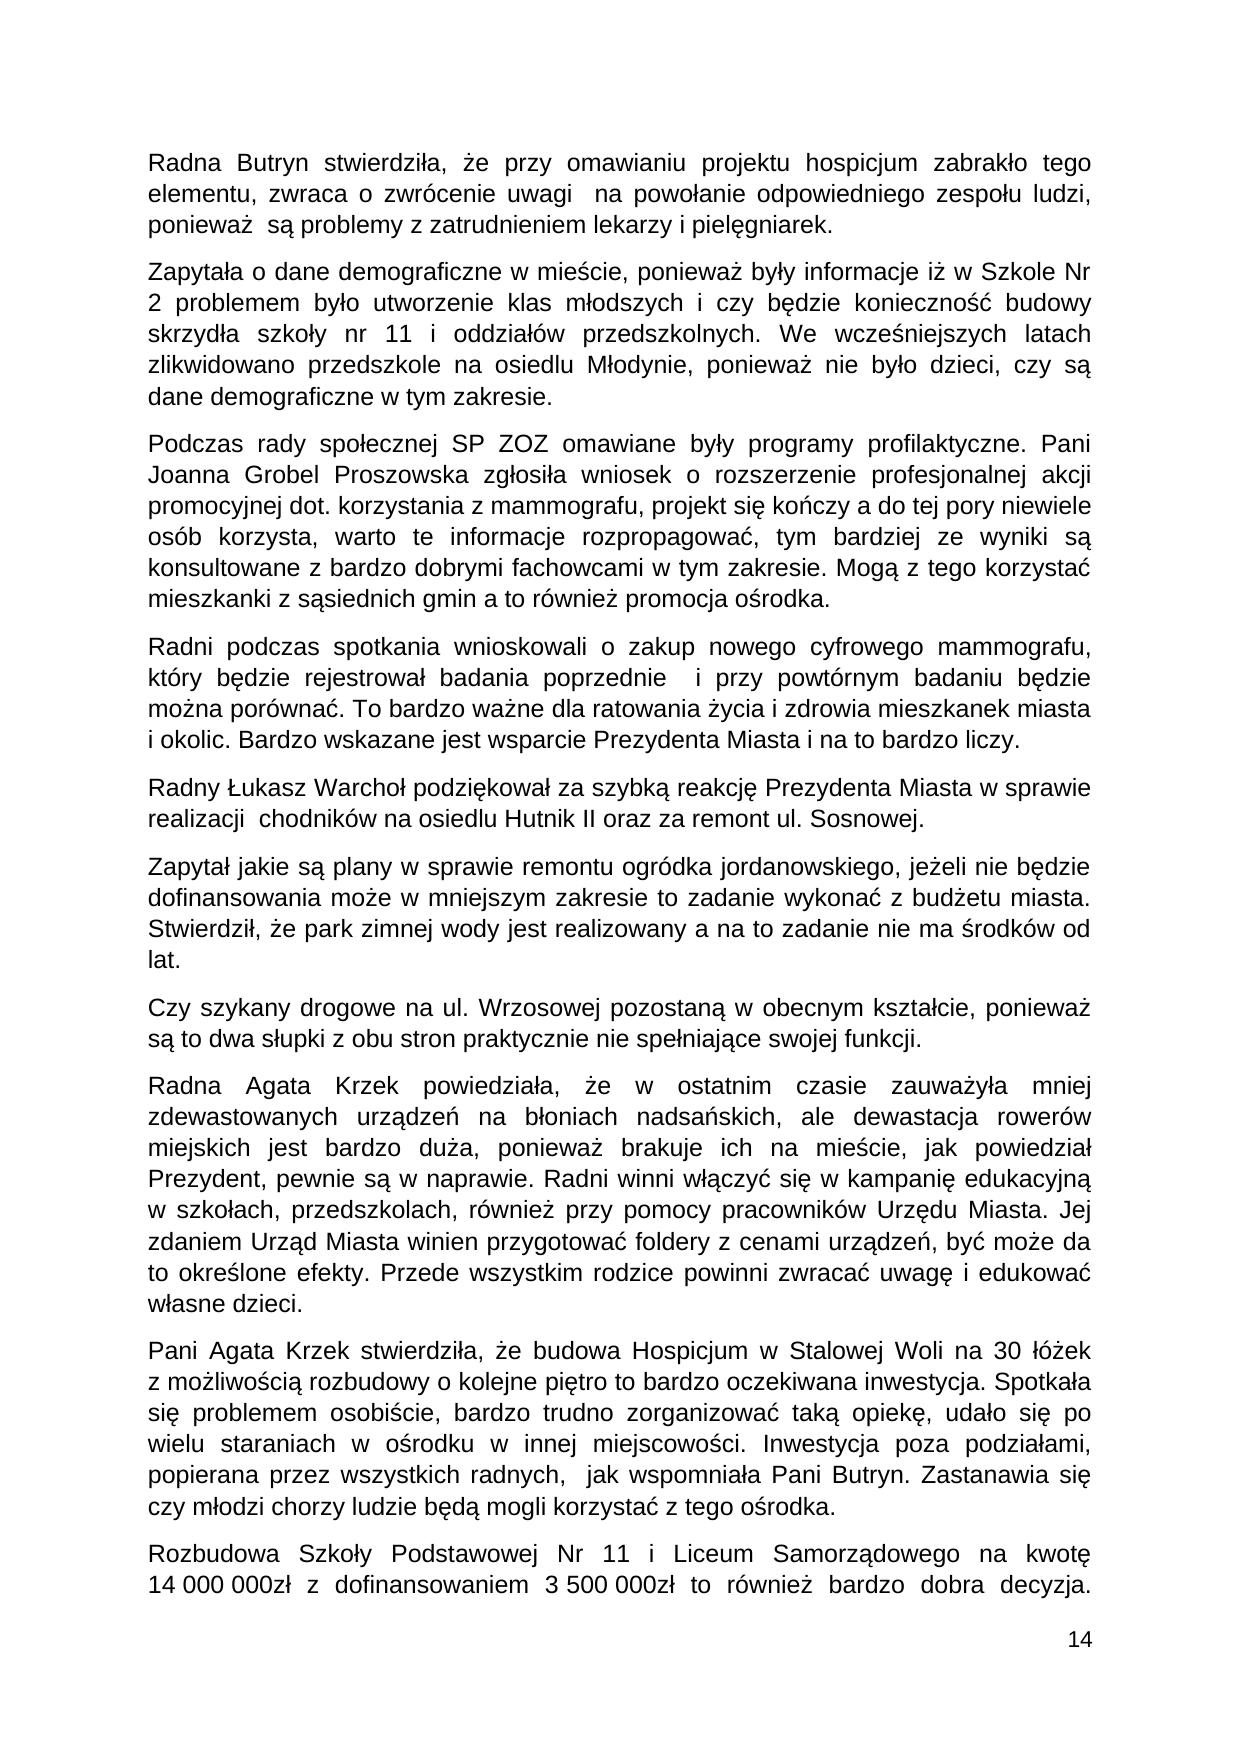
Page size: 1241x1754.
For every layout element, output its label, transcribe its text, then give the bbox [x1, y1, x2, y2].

text Zapytał jakie są plany w sprawie remontu ogródka jordanowskiego, jeżeli nie będzie dofinansowania może w mniejszym zakresie to zadanie wykonać z budżetu miasta. Stwierdził, że park zimnej wody jest realizowany a na to zadanie nie ma środków od lat. [148, 852, 1093, 974]
text Radni podczas spotkania wnioskowali o zakup nowego cyfrowego mammografu, który będzie rejestrował badania poprzednie i przy powtórnym badaniu będzie można porównać. To bardzo ważne dla ratowania życia i zdrowia mieszkanek miasta i okolic. Bardzo wskazane jest wsparcie Prezydenta Miasta i na to bardzo liczy. [148, 632, 1093, 754]
text Podczas rady społecznej SP ZOZ omawiane były programy profilaktyczne. Pani Joanna Grobel Proszowska zgłosiła wniosek o rozszerzenie profesjonalnej akcji promocyjnej dot. korzystania z mammografu, projekt się kończy a do tej pory niewiele osób korzysta, warto te informacje rozpropagować, tym bardziej ze wyniki są konsultowane z bardzo dobrymi fachowcami w tym zakresie. Mogą z tego korzystać mieszkanki z sąsiednich gmin a to również promocja ośrodka. [148, 429, 1093, 613]
text Radna Agata Krzek powiedziała, że w ostatnim czasie zauważyła mniej zdewastowanych urządzeń na błoniach nadsańskich, ale dewastacja rowerów miejskich jest bardzo duża, ponieważ brakuje ich na mieście, jak powiedział Prezydent, pewnie są w naprawie. Radni winni włączyć się w kampanię edukacyjną w szkołach, przedszkolach, również przy pomocy pracowników Urzędu Miasta. Jej zdaniem Urząd Miasta winien przygotować foldery z cenami urządzeń, być może da to określone efekty. Przede wszystkim rodzice powinni zwracać uwagę i edukować własne dzieci. [148, 1071, 1093, 1317]
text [148, 1539, 1093, 1599]
text Zapytała o dane demograficzne w mieście, ponieważ były informacje iż w Szkole Nr 2 problemem było utworzenie klas młodszych i czy będzie konieczność budowy skrzydła szkoły nr 11 i oddziałów przedszkolnych. We wcześniejszych latach zlikwidowano przedszkole na osiedlu Młodynie, ponieważ nie było dzieci, czy są dane demograficzne w tym zakresie. [148, 257, 1093, 410]
text Radna Butryn stwierdziła, że przy omawianiu projektu hospicjum zabrakło tego elementu, zwraca o zwrócenie uwagi na powołanie odpowiedniego zespołu ludzi, ponieważ są problemy z zatrudnieniem lekarzy i pielęgniarek. [148, 148, 1093, 238]
text Radny Łukasz Warchoł podziękował za szybką reakcję Prezydenta Miasta w sprawie realizacji chodników na osiedlu Hutnik II oraz za remont ul. Sosnowej. [148, 773, 1093, 833]
text Czy szykany drogowe na ul. Wrzosowej pozostaną w obecnym kształcie, ponieważ są to dwa słupki z obu stron praktycznie nie spełniające swojej funkcji. [148, 993, 1093, 1052]
text Pani Agata Krzek stwierdziła, że budowa Hospicjum w Stalowej Woli na 30 łóżek z możliwością rozbudowy o kolejne piętro to bardzo oczekiwana inwestycja. Spotkała się problemem osobiście, bardzo trudno zorganizować taką opiekę, udało się po wielu staraniach w ośrodku w innej miejscowości. Inwestycja poza podziałami, popierana przez wszystkich radnych, jak wspomniała Pani Butryn. Zastanawia się czy młodzi chorzy ludzie będą mogli korzystać z tego ośrodka. [148, 1336, 1093, 1520]
